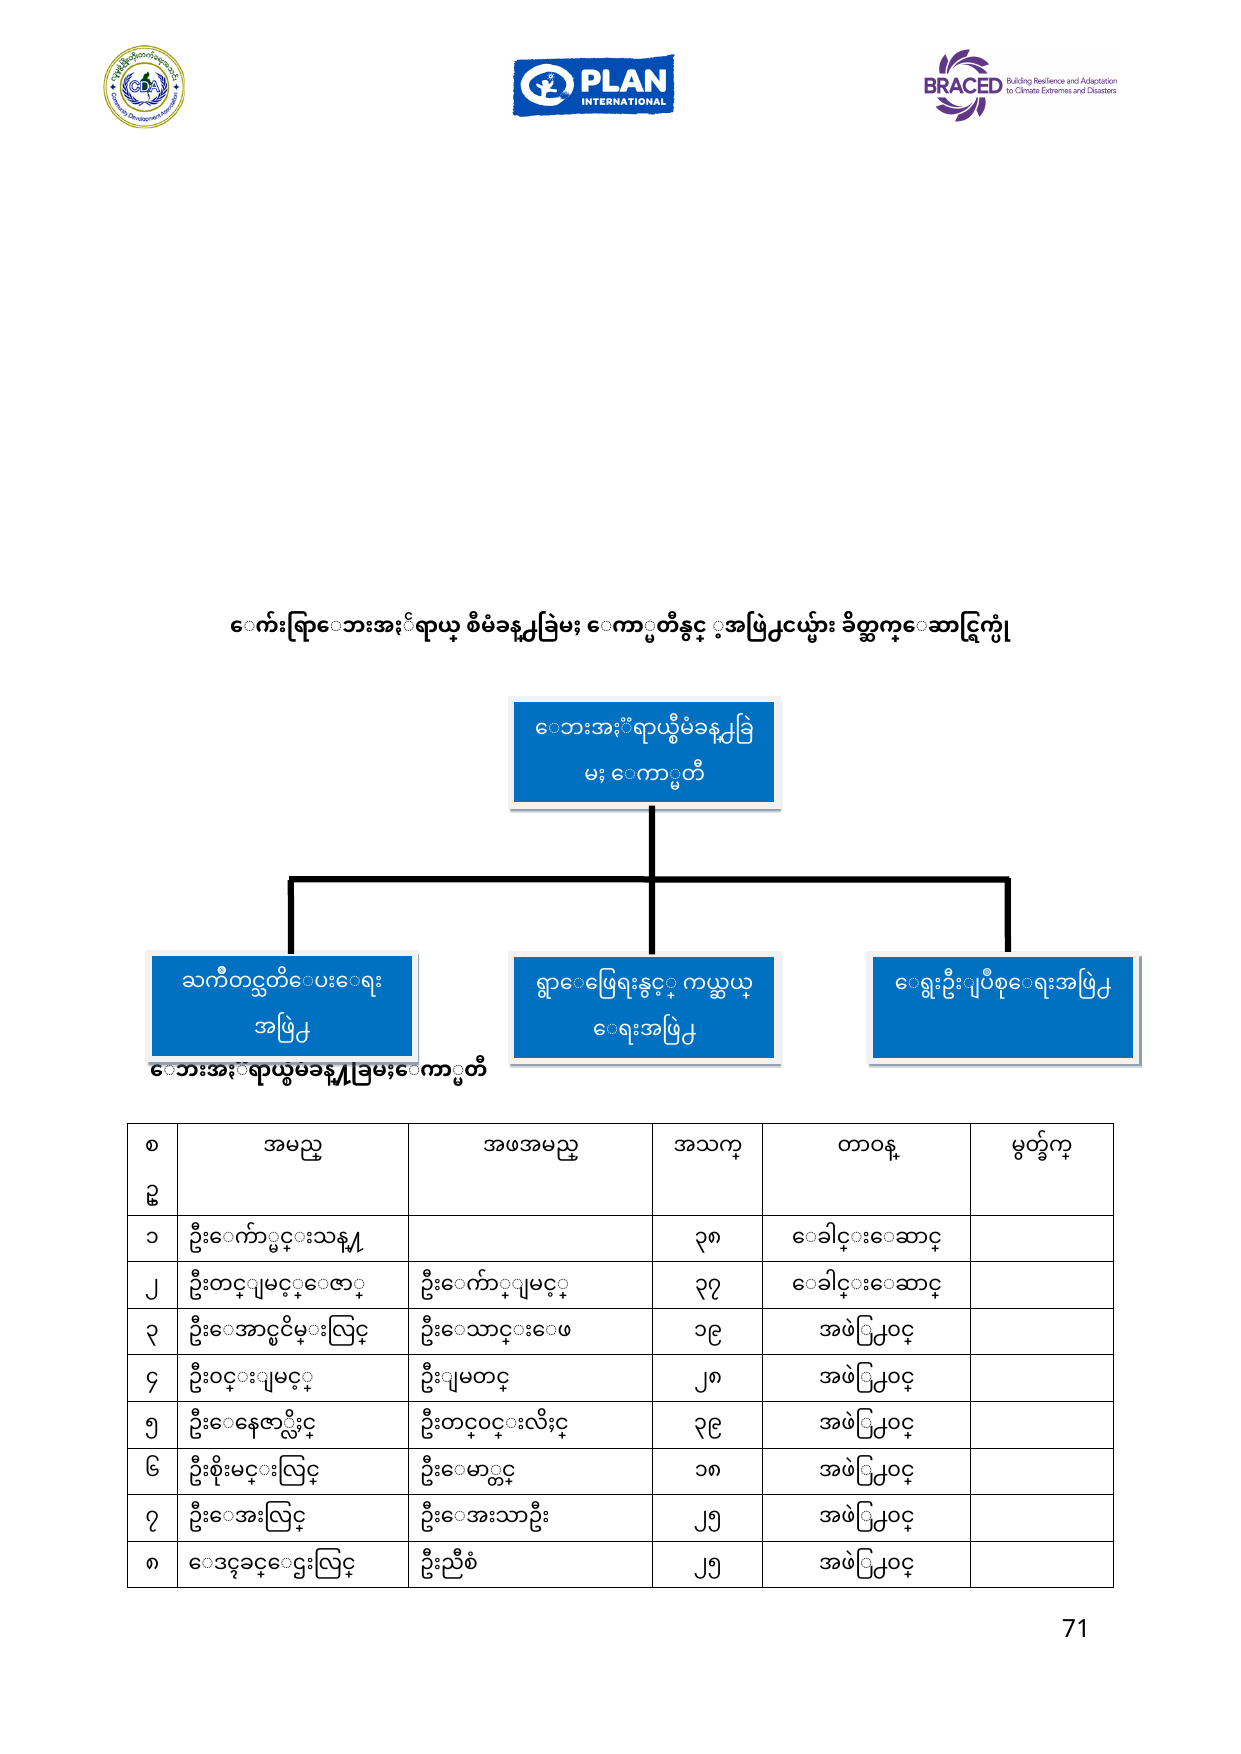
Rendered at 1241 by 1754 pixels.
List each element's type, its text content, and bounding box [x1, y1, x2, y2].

table_cell ေခါင္းေဆာင္ [763, 1216, 970, 1261]
table_cell ၆ [128, 1449, 177, 1494]
table_cell အဖဲြ႕၀င္ [763, 1402, 970, 1447]
table_cell ၂၅ [653, 1542, 762, 1587]
table_cell ဦးတင္ျမင့္ေဇာ္ [178, 1262, 408, 1308]
table_cell ေခါင္းေဆာင္ [763, 1262, 970, 1308]
table_cell [971, 1449, 1113, 1494]
table_header မွတ္ခ်က္ [971, 1124, 1113, 1215]
table_cell အဖဲြ႕၀င္ [763, 1495, 970, 1541]
table_cell ၂၅ [653, 1495, 762, 1541]
table_cell [971, 1216, 1113, 1261]
table_cell [409, 1216, 652, 1261]
table_cell ၁၈ [653, 1449, 762, 1494]
table_cell ၅ [128, 1402, 177, 1447]
table_cell [971, 1542, 1113, 1587]
table_cell ဦးေက်ာ္မင္းသန္႔ [178, 1216, 408, 1261]
table_cell ဦးတင္၀င္းလိႈင္ [409, 1402, 652, 1447]
table_cell ဦး၀င္းျမင့္ [178, 1355, 408, 1401]
table_cell ဦးေအးလြင္ [178, 1495, 408, 1541]
table_cell [971, 1262, 1113, 1308]
table_cell ၃၇ [653, 1262, 762, 1308]
table_cell [971, 1402, 1113, 1447]
table_cell ဦးေမာ္တင္ [409, 1449, 652, 1494]
table_cell ေဒၚခင္ေဌးလြင္ [178, 1542, 408, 1587]
table_header အသက္ [653, 1124, 762, 1215]
table_cell ၃၉ [653, 1402, 762, 1447]
table_cell အဖဲြ႕၀င္ [763, 1449, 970, 1494]
picture [103, 45, 185, 129]
table_cell ၄ [128, 1355, 177, 1401]
table_header တာဝန္ [763, 1124, 970, 1215]
table_cell ၁ [128, 1216, 177, 1261]
table_header အမည္ [178, 1124, 408, 1215]
table_header အဖအမည္ [409, 1124, 652, 1215]
table_cell ၃၈ [653, 1216, 762, 1261]
picture [920, 45, 1122, 125]
table_cell အဖဲြ႕၀င္ [763, 1355, 970, 1401]
text ေဘးအႏၱရာယ္စီမံခန္႔ခြဲမႈေကာ္မတီ [150, 1049, 1090, 1094]
table_cell ၃ [128, 1309, 177, 1354]
table_cell ဦးေအးသာဦး [409, 1495, 652, 1541]
table_cell ၁၉ [653, 1309, 762, 1354]
table_cell ဦးေသာင္းေဖ [409, 1309, 652, 1354]
table_cell အဖဲြ႕၀င္ [763, 1542, 970, 1587]
table_cell ၂ [128, 1262, 177, 1308]
table_cell ဦးေအာင္ၿငိမ္းလြင္ [178, 1309, 408, 1354]
table_cell အဖဲြ႕၀င္ [763, 1309, 970, 1354]
table_cell ၇ [128, 1495, 177, 1541]
picture [509, 52, 678, 120]
table_cell ၂၈ [653, 1355, 762, 1401]
table_cell ဦးစိုးမင္းလြင္ [178, 1449, 408, 1494]
table_cell ဦးေက်ာ္ျမင့္ [409, 1262, 652, 1308]
table_cell ၈ [128, 1542, 177, 1587]
table_cell ဦးညီစံ [409, 1542, 652, 1587]
text ေက်းရြာေဘးအႏၲရာယ္ စီမံခန္႕ခြဲမႈ ေကာ္မတီနွင္ ့အဖြဲ႕ငယ္မ်ား ခ်ိတ္ဆက္ေဆာင္ရြက္ပုံ [150, 605, 1090, 651]
table_cell [971, 1495, 1113, 1541]
table_cell ဦးျမတင္ [409, 1355, 652, 1401]
table_cell [971, 1309, 1113, 1354]
table_header စဥ္ [128, 1124, 177, 1215]
table_cell ဦးေနေဇာ္လိႈင္ [178, 1402, 408, 1447]
table_cell [971, 1355, 1113, 1401]
